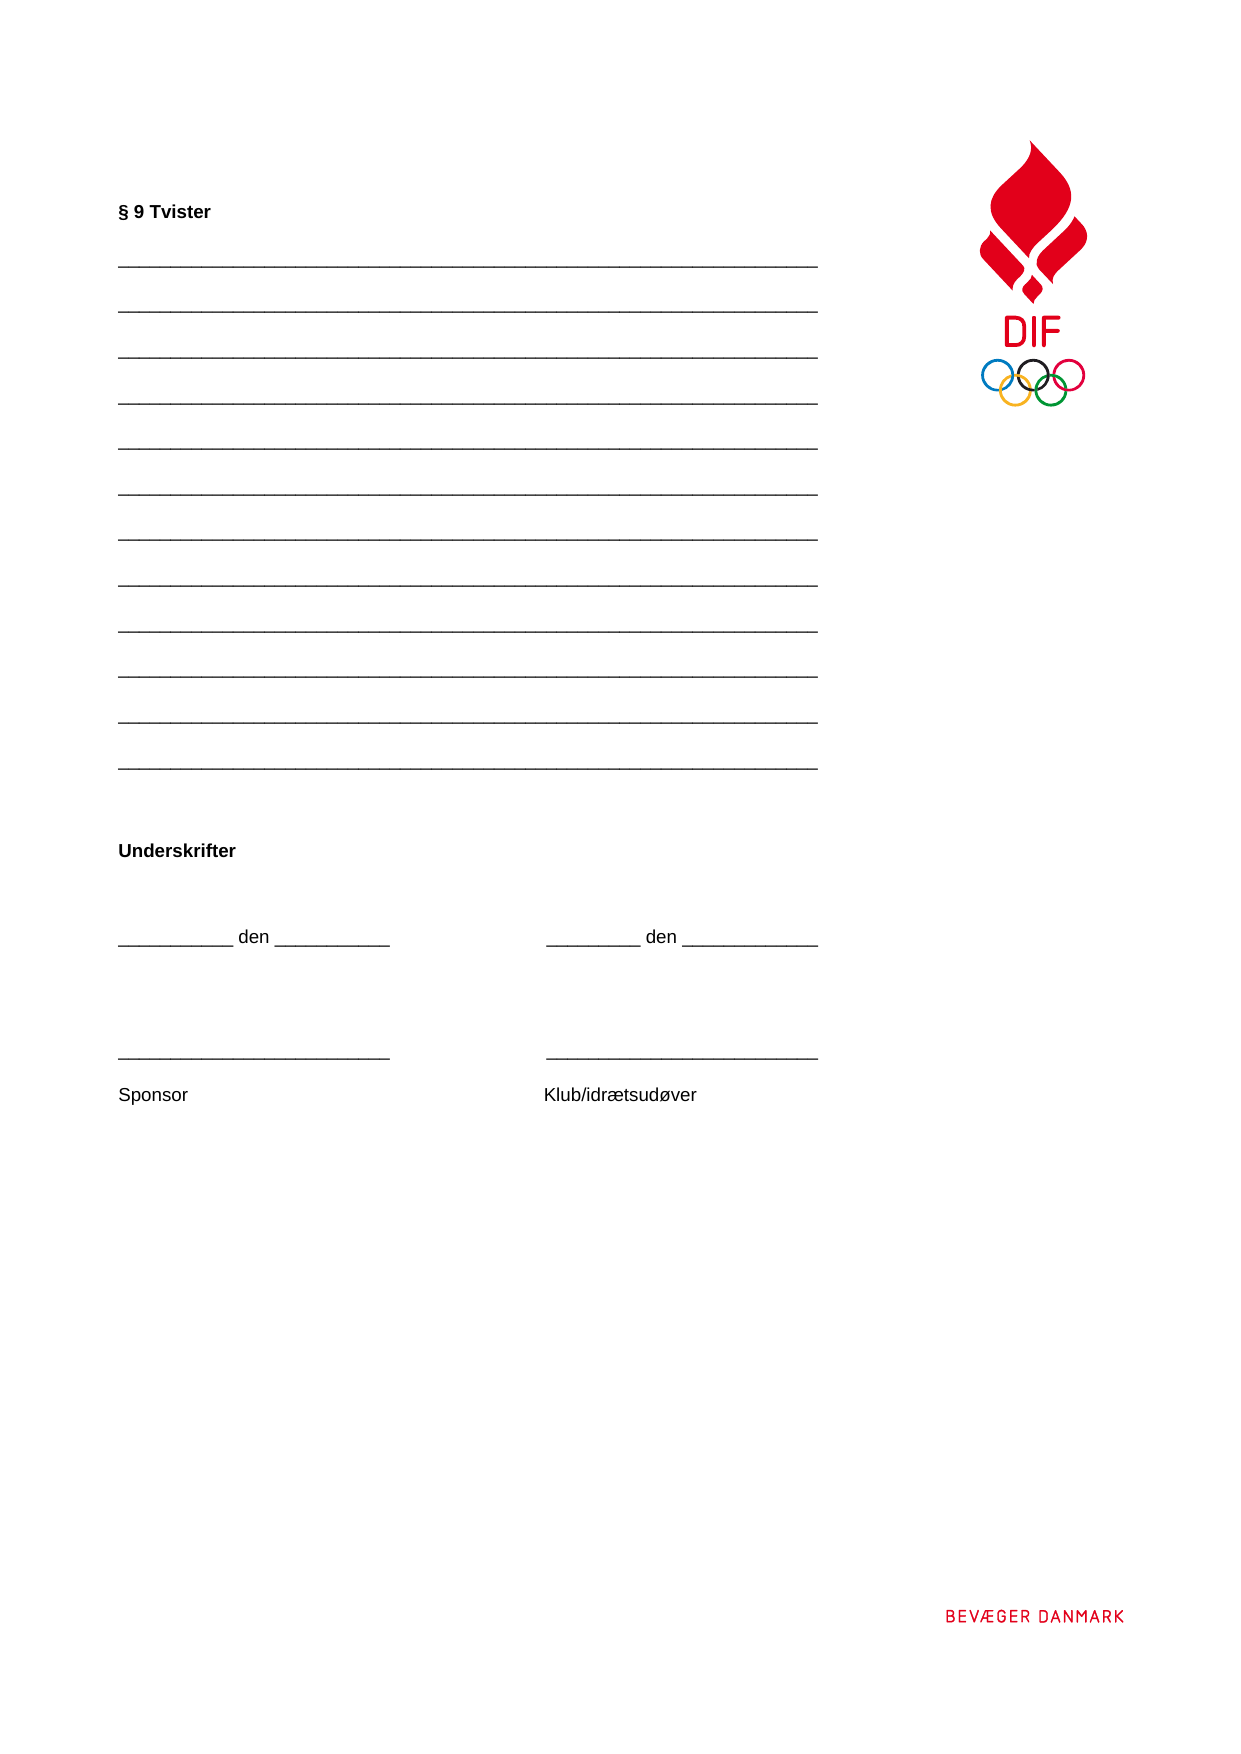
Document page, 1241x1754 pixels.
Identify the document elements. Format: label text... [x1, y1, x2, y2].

text ___________________________________________________________________ [118, 566, 827, 587]
text ___________________________________________________________________ [118, 657, 827, 679]
text ___________________________________________________________________ [118, 383, 827, 405]
text ___________________________________________________________________ [118, 474, 827, 496]
text ___________________________________________________________________ [118, 703, 827, 724]
text ___________________________________________________________________ [118, 429, 827, 451]
text ___________________________________________________________________ [118, 520, 827, 542]
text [118, 246, 827, 268]
text ___________ den ___________ _________ den _____________ [118, 926, 827, 947]
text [118, 338, 827, 359]
text Underskrifter [118, 839, 827, 861]
text § 9 Tvister [118, 201, 827, 222]
text ___________________________________________________________________ [118, 748, 827, 770]
text ___________________________________________________________________ [118, 611, 827, 633]
text Sponsor Klub/idrætsudøver [118, 1084, 827, 1106]
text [118, 292, 827, 314]
text __________________________ __________________________ [118, 1039, 827, 1060]
